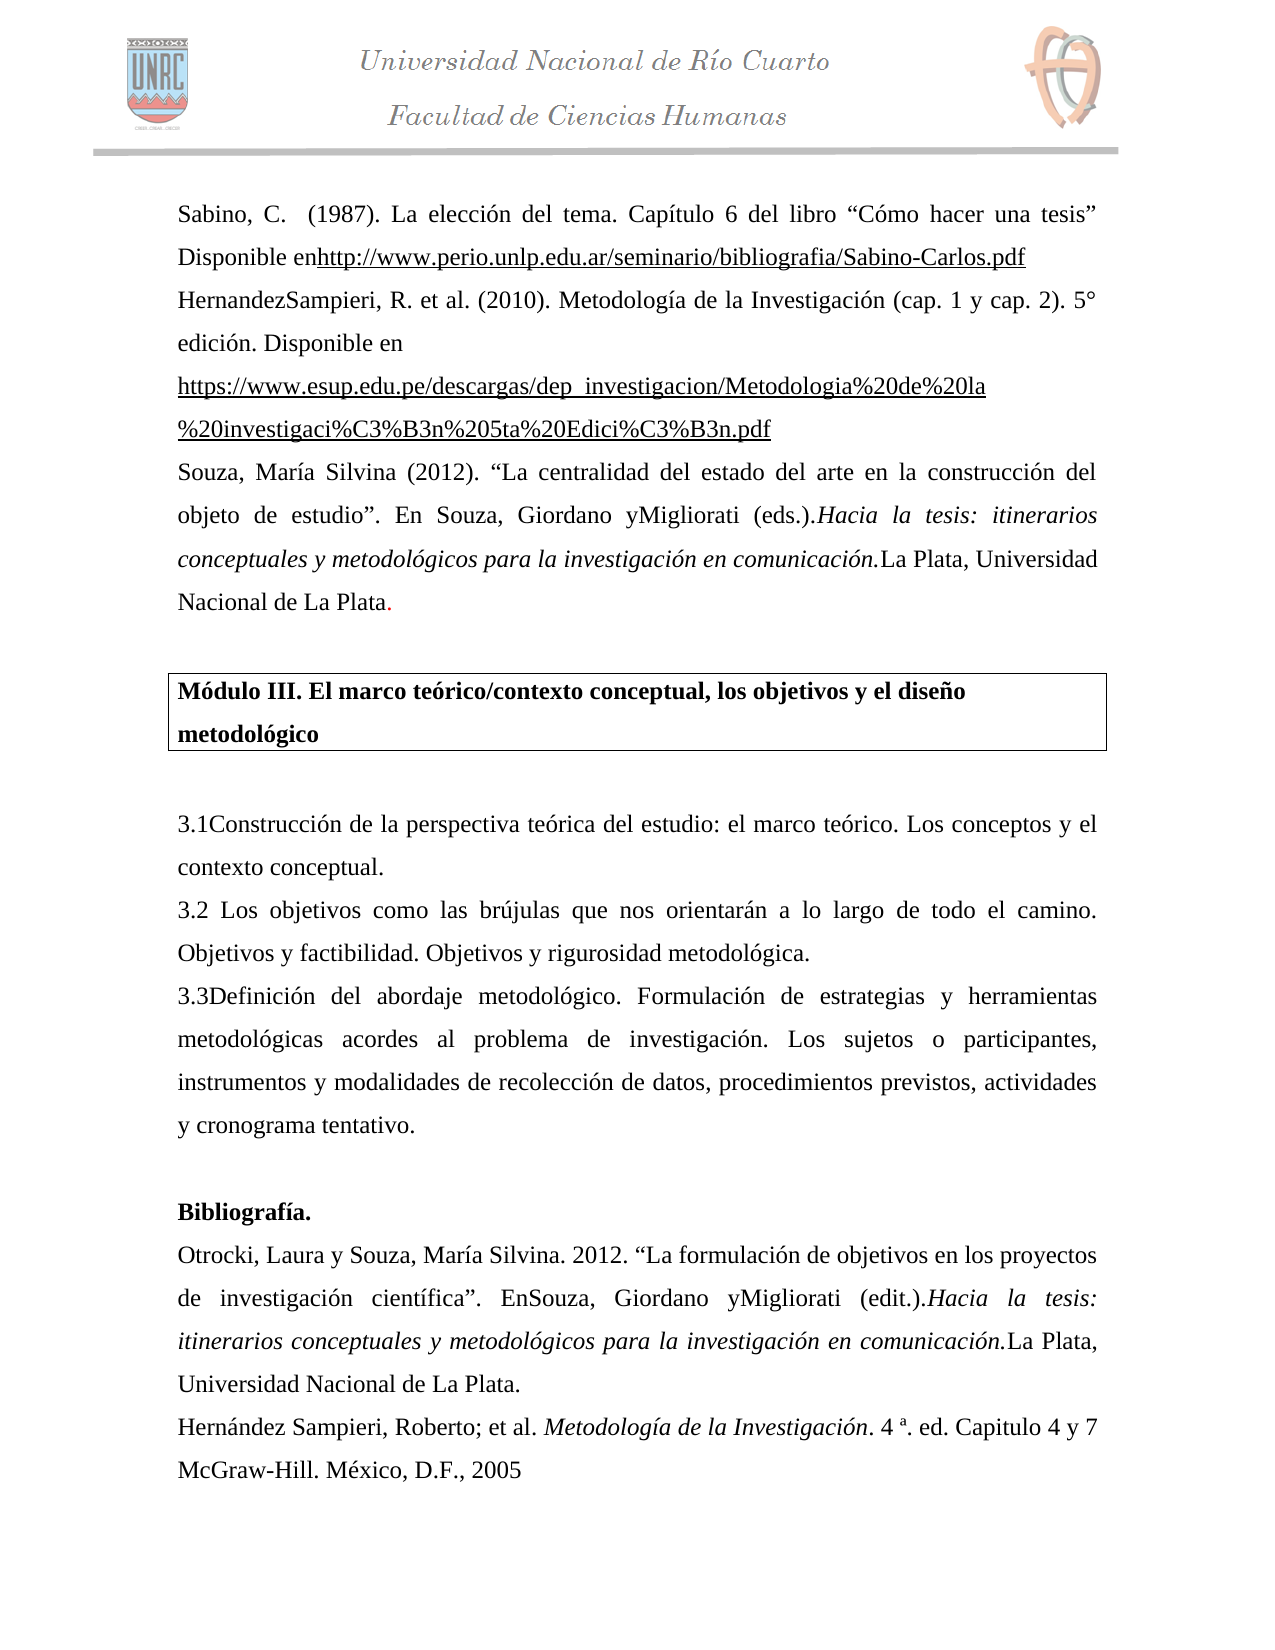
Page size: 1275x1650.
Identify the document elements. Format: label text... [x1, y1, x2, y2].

text 3.1Construcción de la perspectiva teórica del estudio: el marco teórico. Los conceptos y el contexto conceptual. [177, 809, 1098, 881]
text Hernández Sampieri, Roberto; et al. Metodología de la Investigación. 4 ª. ed. Capitulo 4 y 7 McGraw-Hill. México, D.F., 2005 [177, 1412, 1098, 1484]
text Otrocki, Laura y Souza, María Silvina. 2012. “La formulación de objetivos en los proyectos de investigación científica”. EnSouza, Giordano yMigliorati (edit.).Hacia la tesis: itinerarios conceptuales y metodológicos para la investigación en comunicación.La Plata, Universidad Nacional de La Plata. [177, 1240, 1098, 1398]
text Bibliografía. [177, 1197, 1098, 1226]
picture [68, 0, 1143, 185]
text https://www.esup.edu.pe/descargas/dep_investigacion/Metodologia%20de%20la%20investigaci%C3%B3n%205ta%20Edici%C3%B3n.pdf [177, 371, 1098, 443]
text HernandezSampieri, R. et al. (2010). Metodología de la Investigación (cap. 1 y cap. 2). 5° edición. Disponible en [177, 285, 1098, 357]
text Módulo III. El marco teórico/contexto conceptual, los objetivos y el diseño metodológico [169, 674, 1106, 750]
text 3.3Definición del abordaje metodológico. Formulación de estrategias y herramientas metodológicas acordes al problema de investigación. Los sujetos o participantes, instrumentos y modalidades de recolección de datos, procedimientos previstos, actividades y cronograma tentativo. [177, 981, 1098, 1139]
text 3.2 Los objetivos como las brújulas que nos orientarán a lo largo de todo el camino. Objetivos y factibilidad. Objetivos y rigurosidad metodológica. [177, 895, 1098, 967]
text Souza, María Silvina (2012). “La centralidad del estado del arte en la construcción del objeto de estudio”. En Souza, Giordano yMigliorati (eds.).Hacia la tesis: itinerarios conceptuales y metodológicos para la investigación en comunicación.La Plata, Universidad Nacional de La Plata. [177, 457, 1098, 616]
text Sabino, C. (1987). La elección del tema. Capítulo 6 del libro “Cómo hacer una tesis” Disponible enhttp://www.perio.unlp.edu.ar/seminario/bibliografia/Sabino-Carlos.pdf [177, 148, 1098, 271]
